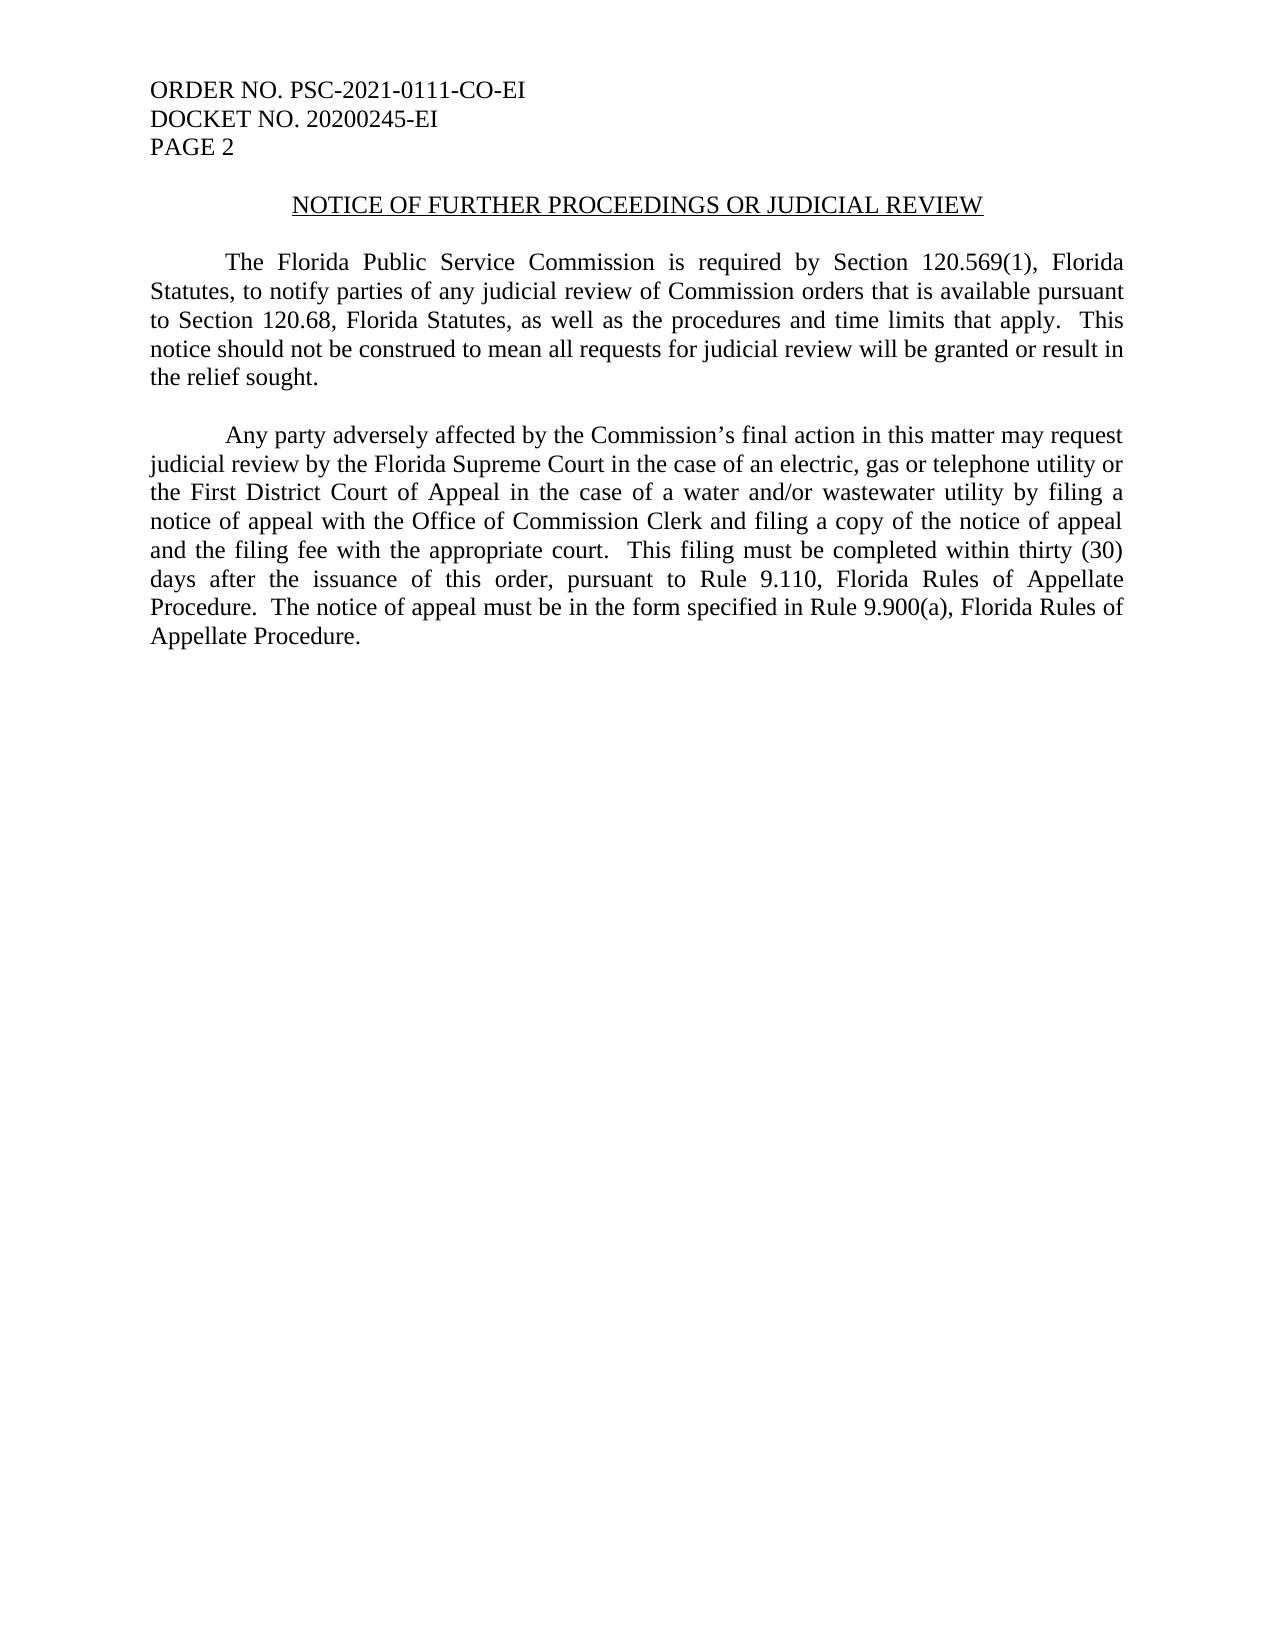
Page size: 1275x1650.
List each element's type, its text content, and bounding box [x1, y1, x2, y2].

text NOTICE OF FURTHER PROCEEDINGS OR JUDICIAL REVIEW [150, 190, 1125, 219]
text The Florida Public Service Commission is required by Section 120.569(1), Florida Statutes, to notify parties of any judicial review of Commission orders that is available pursuant to Section 120.68, Florida Statutes, as well as the procedures and time limits that apply. This notice should not be construed to mean all requests for judicial review will be granted or result in the relief sought. [150, 247, 1125, 391]
text Any party adversely affected by the Commission’s final action in this matter may request judicial review by the Florida Supreme Court in the case of an electric, gas or telephone utility or the First District Court of Appeal in the case of a water and/or wastewater utility by filing a notice of appeal with the Office of Commission Clerk and filing a copy of the notice of appeal and the filing fee with the appropriate court. This filing must be completed within thirty (30) days after the issuance of this order, pursuant to Rule 9.110, Florida Rules of Appellate Procedure. The notice of appeal must be in the form specified in Rule 9.900(a), Florida Rules of Appellate Procedure. [150, 420, 1125, 650]
